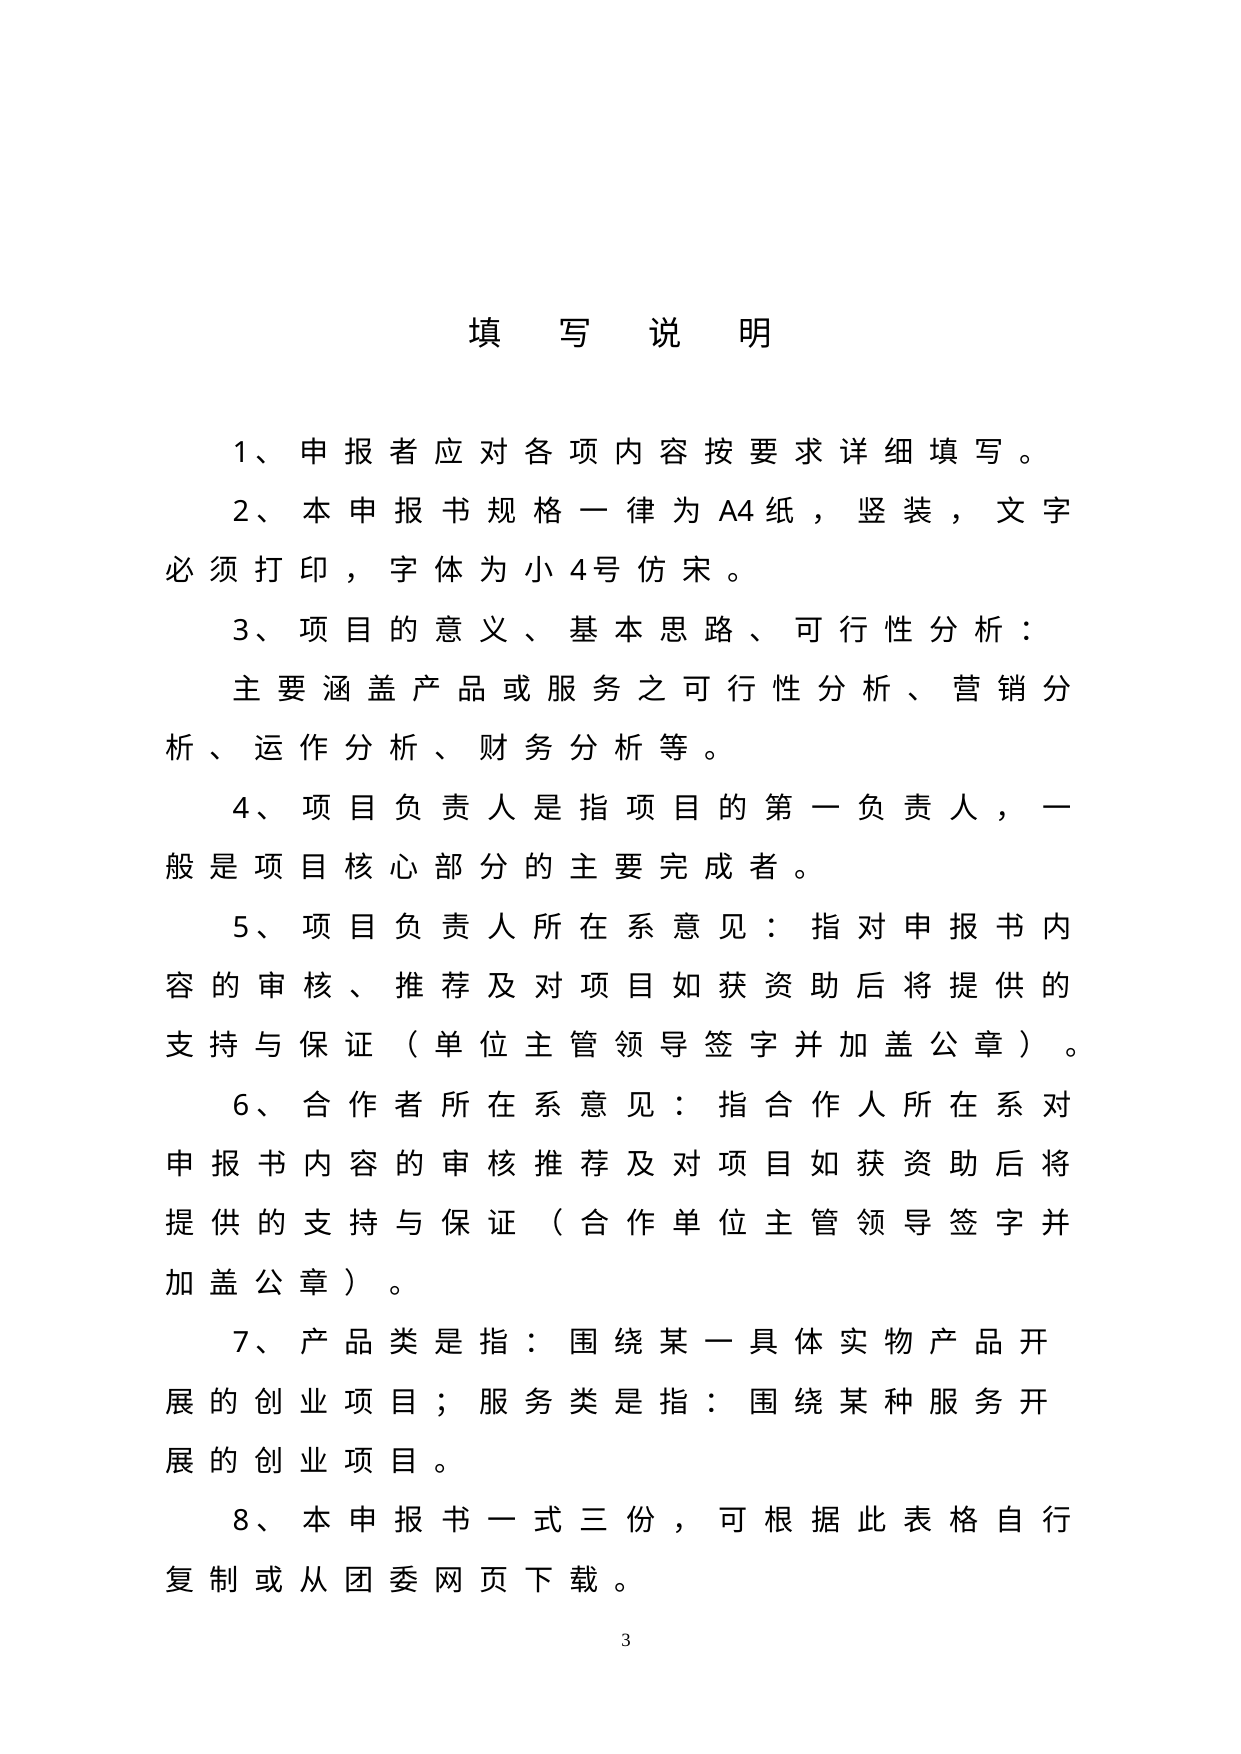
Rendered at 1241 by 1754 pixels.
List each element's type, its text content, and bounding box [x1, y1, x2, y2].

text 填 写 说 明 [165, 301, 1087, 360]
text 8、本申报书一式三份，可根据此表格自行复制或从团委网页下载。 [165, 1488, 1087, 1607]
text 3、项目的意义、基本思路、可行性分析： [165, 598, 1087, 657]
text 2、本申报书规格一律为A4纸，竖装，文字必须打印，字体为小4号仿宋。 [165, 479, 1087, 598]
text 4、项目负责人是指项目的第一负责人，一般是项目核心部分的主要完成者。 [165, 776, 1087, 895]
text 1、申报者应对各项内容按要求详细填写。 [165, 420, 1087, 479]
text 7、产品类是指：围绕某一具体实物产品开展的创业项目；服务类是指：围绕某种服务开展的创业项目。 [165, 1310, 1087, 1488]
text 5、项目负责人所在系意见：指对申报书内容的审核、推荐及对项目如获资助后将提供的支持与保证（单位主管领导签字并加盖公章）。 [165, 895, 1087, 1073]
text 6、合作者所在系意见：指合作人所在系对申报书内容的审核推荐及对项目如获资助后将提供的支持与保证（合作单位主管领导签字并加盖公章）。 [165, 1073, 1087, 1310]
text 主要涵盖产品或服务之可行性分析、营销分析、运作分析、财务分析等。 [165, 657, 1087, 776]
